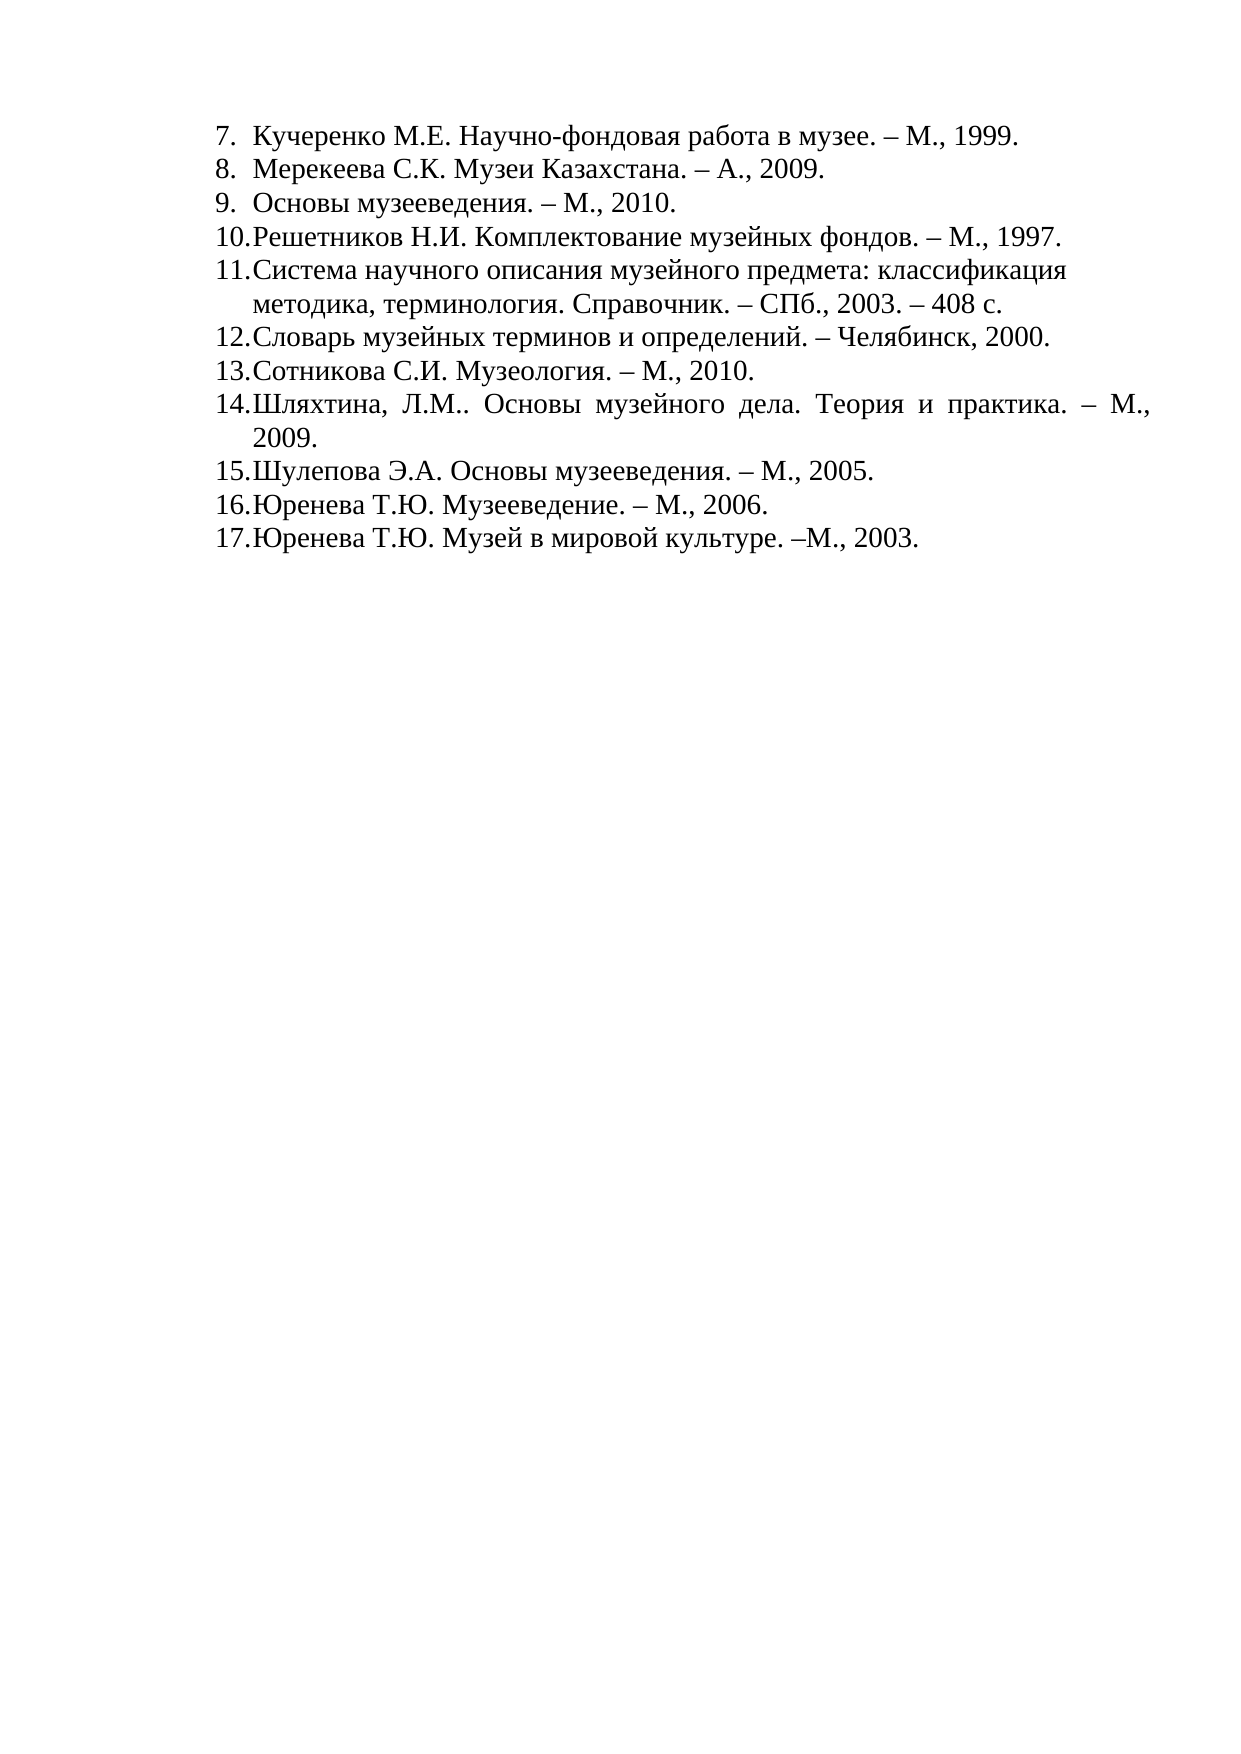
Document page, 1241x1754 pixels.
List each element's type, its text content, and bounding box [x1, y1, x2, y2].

list Решетников Н.И. Комплектование музейных фондов. – М., 1997. [215, 219, 1152, 252]
list Мерекеева С.К. Музеи Казахстана. – А., 2009. [215, 152, 1152, 185]
list Юренева Т.Ю. Музей в мировой культуре. –М., 2003. [215, 521, 1152, 554]
list Сотникова С.И. Музеология. – М., 2010. [215, 353, 1152, 386]
list Юренева Т.Ю. Музееведение. – М., 2006. [215, 487, 1152, 521]
list Словарь музейных терминов и определений. – Челябинск, 2000. [215, 319, 1152, 353]
list Кучеренко М.Е. Научно-фондовая работа в музее. – М., 1999. [215, 118, 1152, 152]
list Система научного описания музейного предмета: классификация методика, терминология. Справочник. – СПб., 2003. – 408 с. [215, 252, 1152, 319]
list Шулепова Э.А. Основы музееведения. – М., 2005. [215, 453, 1152, 487]
list Основы музееведения. – М., 2010. [215, 185, 1152, 219]
list Шляхтина, Л.М.. Основы музейного дела. Теория и практика. – М., 2009. [215, 386, 1152, 453]
